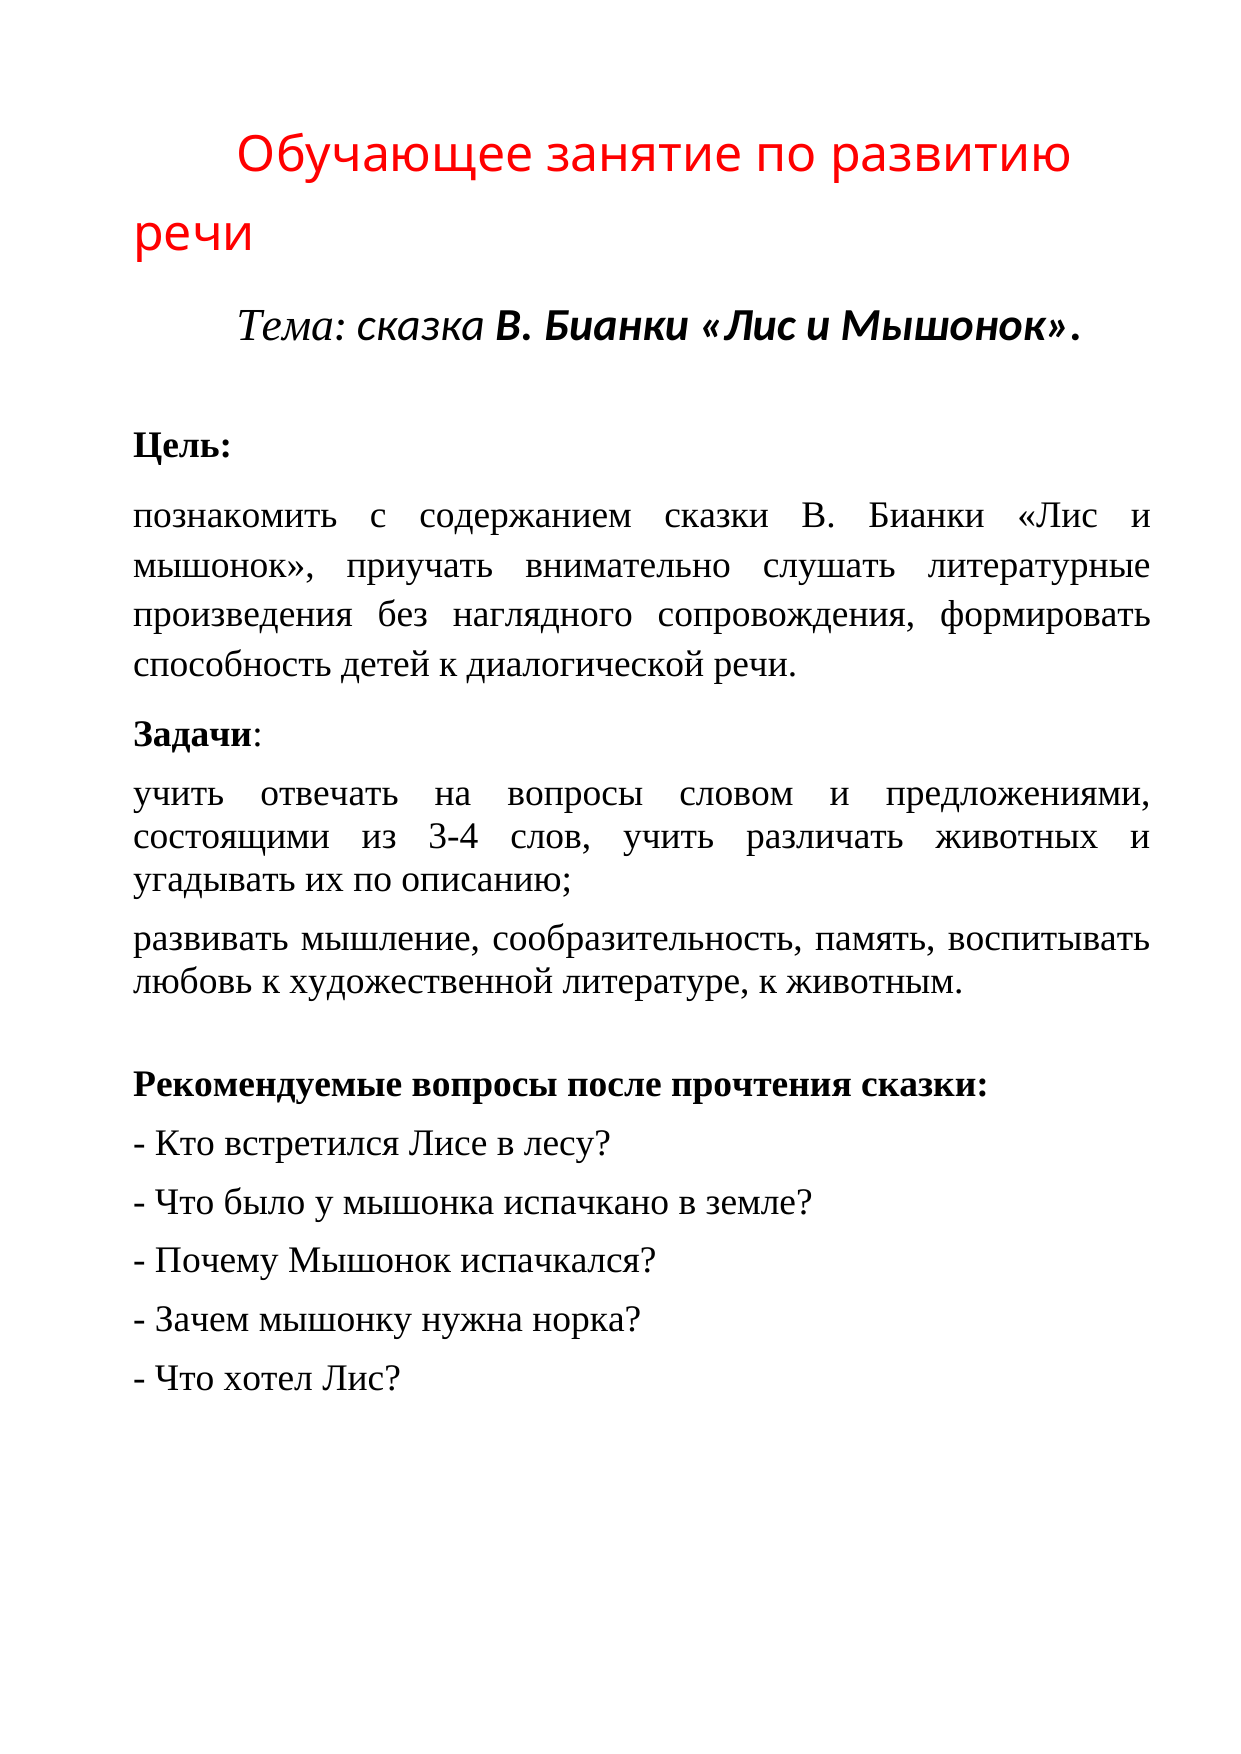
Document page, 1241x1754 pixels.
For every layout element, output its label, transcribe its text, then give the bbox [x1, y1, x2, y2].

text - Что было у мышонка испачкано в земле? [133, 1179, 1152, 1222]
text Обучающее занятие по развитию речи [133, 118, 1152, 264]
text развивать мышление, сообразительность, память, воспитывать любовь к художественной литературе, к животным. [133, 915, 1152, 1002]
text - Почему Мышонок испачкался? [133, 1238, 1152, 1281]
text учить отвечать на вопросы словом и предложениями, состоящими из 3-4 слов, учить различать животных и угадывать их по описанию; [133, 770, 1152, 900]
text - Что хотел Лис? [133, 1355, 1152, 1398]
text - Зачем мышонку нужна норка? [133, 1297, 1152, 1340]
text - Кто встретился Лисе в лесу? [133, 1120, 1152, 1163]
text познакомить с содержанием сказки В. Бианки «Лис и мышонок», приучать внимательно слушать литературные произведения без наглядного сопровождения, формировать способность детей к диалогической речи. [133, 492, 1152, 684]
text Цель: [133, 422, 1152, 465]
text Задачи: [133, 712, 1152, 755]
text Рекомендуемые вопросы после прочтения сказки: [133, 1062, 1152, 1105]
text Тема: сказка В. Бианки «Лис и Мышонок». [133, 296, 1152, 352]
